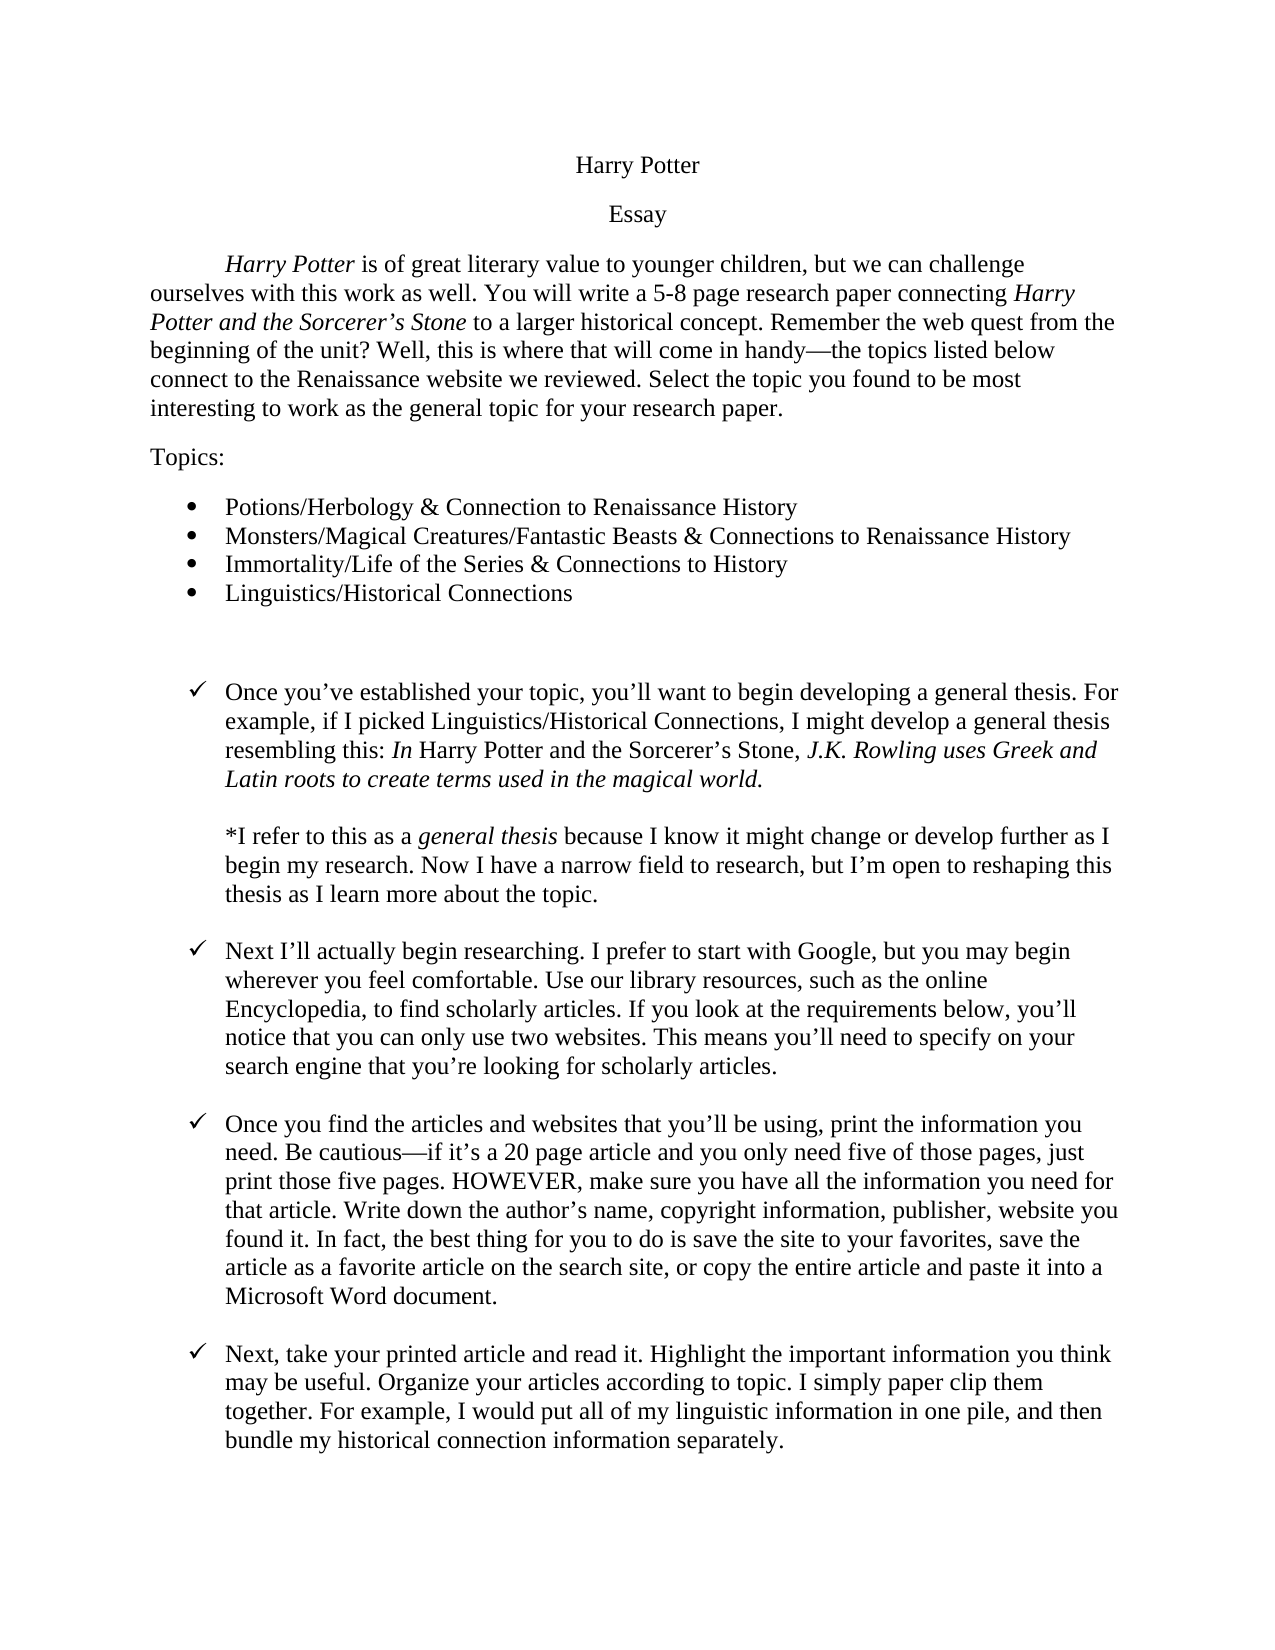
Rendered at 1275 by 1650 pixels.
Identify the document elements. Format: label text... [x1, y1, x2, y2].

list Potions/Herbology & Connection to Renaissance History [187, 492, 1125, 521]
list Next, take your printed article and read it. Highlight the important information you think may be useful. Organize your articles according to topic. I simply paper clip them together. For example, I would put all of my linguistic information in one pile, and then bundle my historical connection information separately. [187, 1339, 1125, 1454]
list Monsters/Magical Creatures/Fantastic Beasts & Connections to Renaissance History [187, 521, 1125, 549]
list Linguistics/Historical Connections [187, 578, 1125, 607]
text Harry Potter is of great literary value to younger children, but we can challenge ourselves with this work as well. You will write a 5-8 page research paper connecting Harry Potter and the Sorcerer’s Stone to a larger historical concept. Remember the web quest from the beginning of the unit? Well, this is where that will come in handy—the topics listed below connect to the Renaissance website we reviewed. Select the topic you found to be most interesting to work as the general topic for your research paper. [150, 249, 1125, 422]
list Once you find the articles and websites that you’ll be using, print the information you need. Be cautious—if it’s a 20 page article and you only need five of those pages, just print those five pages. HOWEVER, make sure you have all the information you need for that article. Write down the author’s name, copyright information, publisher, website you found it. In fact, the best thing for you to do is save the site to your favorites, save the article as a favorite article on the search site, or copy the entire article and paste it into a Microsoft Word document. [187, 1109, 1125, 1310]
list Once you’ve established your topic, you’ll want to begin developing a general thesis. For example, if I picked Linguistics/Historical Connections, I might develop a general thesis resembling this: In Harry Potter and the Sorcerer’s Stone, J.K. Rowling uses Greek and Latin roots to create terms used in the magical world. [187, 677, 1125, 792]
text Topics: [150, 442, 1125, 471]
list Immortality/Life of the Series & Connections to History [187, 549, 1125, 578]
text Essay [150, 199, 1125, 228]
list Next I’ll actually begin researching. I prefer to start with Google, but you may begin wherever you feel comfortable. Use our library resources, such as the online Encyclopedia, to find scholarly articles. If you look at the requirements below, you’ll notice that you can only use two websites. This means you’ll need to specify on your search engine that you’re looking for scholarly articles. [187, 936, 1125, 1080]
list *I refer to this as a general thesis because I know it might change or develop further as I begin my research. Now I have a narrow field to research, but I’m open to reshaping this thesis as I learn more about the topic. [225, 821, 1125, 907]
text Harry Potter [150, 150, 1125, 179]
